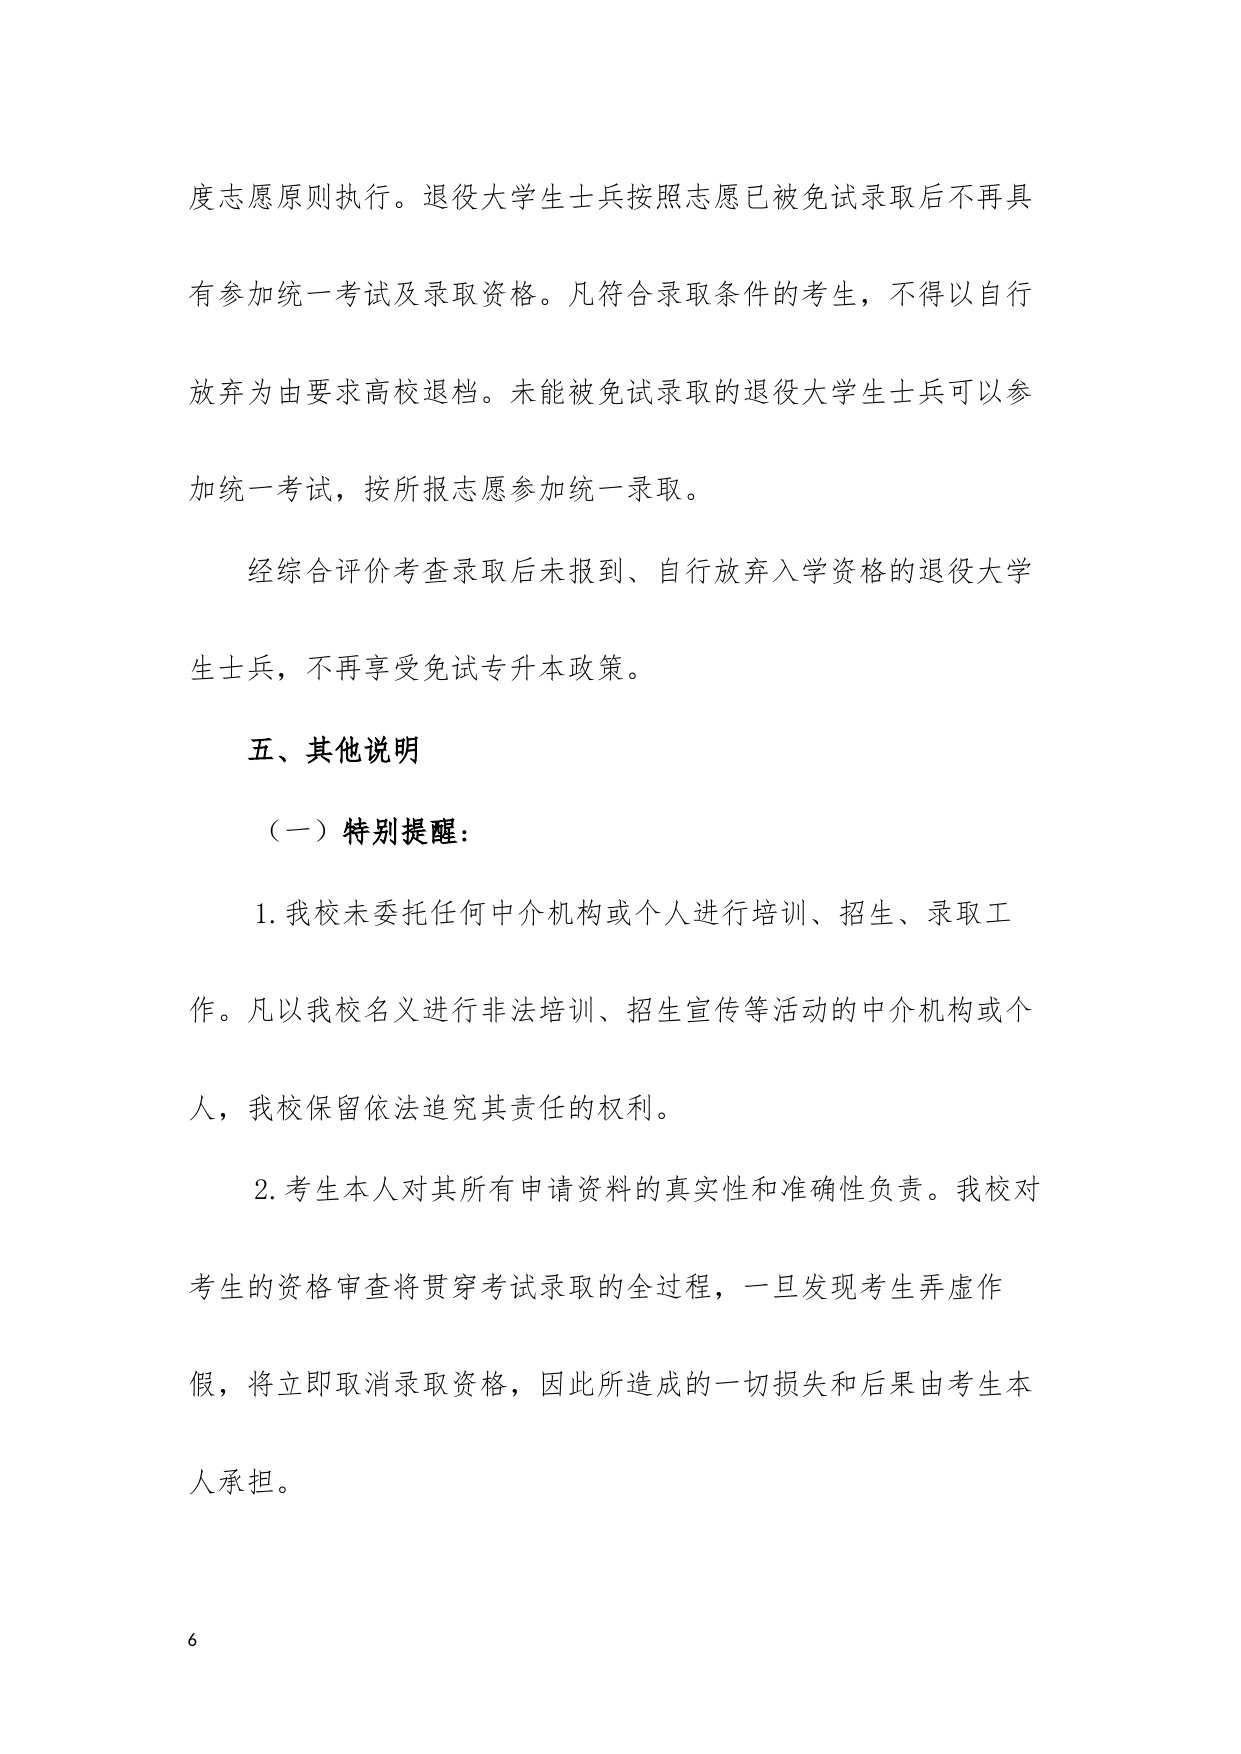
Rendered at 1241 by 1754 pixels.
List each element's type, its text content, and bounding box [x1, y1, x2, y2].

text 经综合评价考查录取后未报到、自行放弃入学资格的退役大学生士兵，不再享受免试专升本政策。 [187, 536, 1053, 698]
text 五、其他说明 [187, 715, 1053, 780]
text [187, 162, 1053, 519]
text （一）特别提醒： [187, 797, 1053, 862]
text 2.考生本人对其所有申请资料的真实性和准确性负责。我校对考生的资格审查将贯穿考试录取的全过程，一旦发现考生弄虚作假，将立即取消录取资格，因此所造成的一切损失和后果由考生本人承担。 [187, 1155, 1053, 1512]
text 1.我校未委托任何中介机构或个人进行培训、招生、录取工作。凡以我校名义进行非法培训、招生宣传等活动的中介机构或个人，我校保留依法追究其责任的权利。 [187, 878, 1053, 1138]
